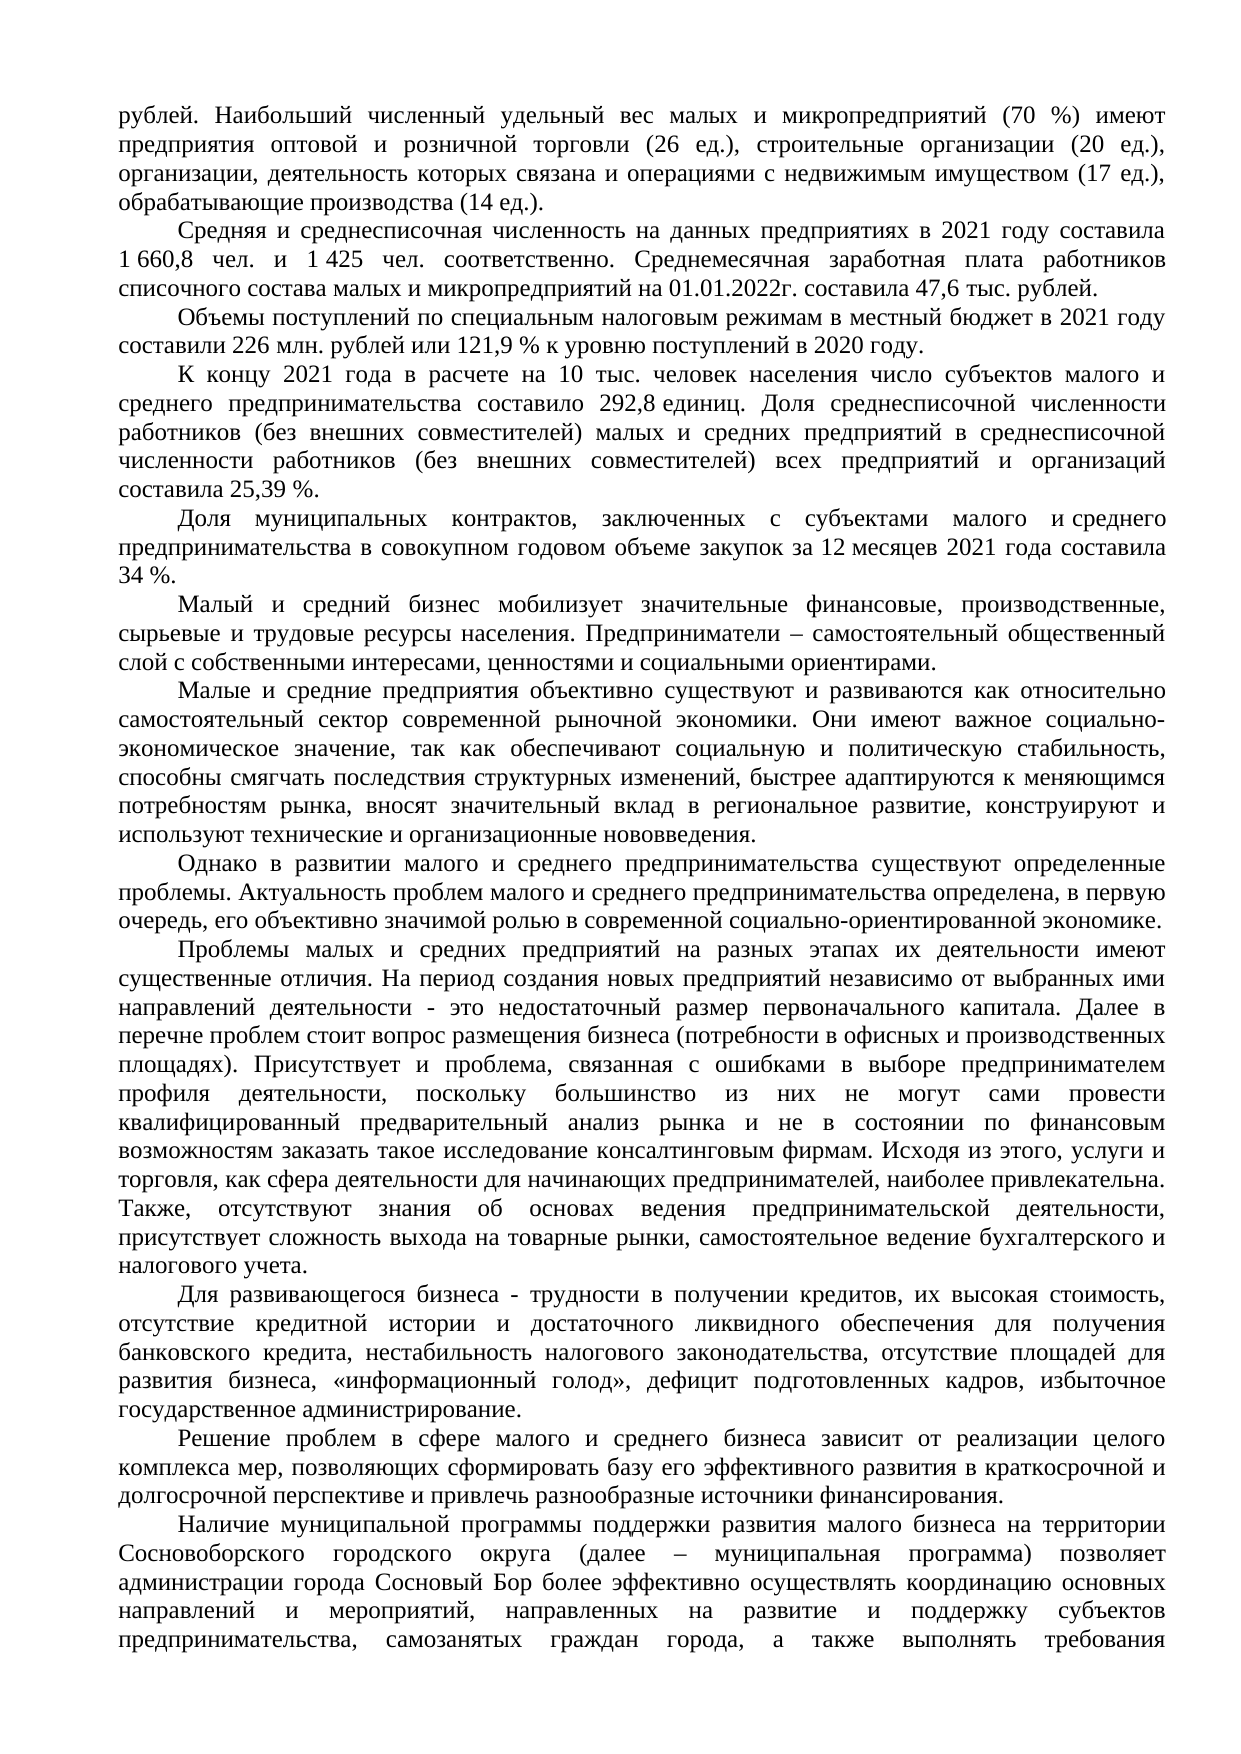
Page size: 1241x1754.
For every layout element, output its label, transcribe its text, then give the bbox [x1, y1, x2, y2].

text Проблемы малых и средних предприятий на разных этапах их деятельности имеют существенные отличия. На период создания новых предприятий независимо от выбранных ими направлений деятельности - это недостаточный размер первоначального капитала. Далее в перечне проблем стоит вопрос размещения бизнеса (потребности в офисных и производственных площадях). Присутствует и проблема, связанная с ошибками в выборе предпринимателем профиля деятельности, поскольку большинство из них не могут сами провести квалифицированный предварительный анализ рынка и не в состоянии по финансовым возможностям заказать такое исследование консалтинговым фирмам. Исходя из этого, услуги и торговля, как сфера деятельности для начинающих предпринимателей, наиболее привлекательна. Также, отсутствуют знания об основах ведения предпринимательской деятельности, присутствует сложность выхода на товарные рынки, самостоятельное ведение бухгалтерского и налогового учета. [118, 934, 1166, 1279]
text Малые и средние предприятия объективно существуют и развиваются как относительно самостоятельный сектор современной рыночной экономики. Они имеют важное социально-экономическое значение, так как обеспечивают социальную и политическую стабильность, способны смягчать последствия структурных изменений, быстрее адаптируются к меняющимся потребностям рынка, вносят значительный вклад в региональное развитие, конструируют и используют технические и организационные нововведения. [118, 675, 1166, 848]
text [118, 100, 1166, 215]
text Малый и средний бизнес мобилизует значительные финансовые, производственные, сырьевые и трудовые ресурсы населения. Предприниматели – самостоятельный общественный слой с собственными интересами, ценностями и социальными ориентирами. [118, 589, 1166, 675]
text Доля муниципальных контрактов, заключенных с субъектами малого и среднего предпринимательства в совокупном годовом объеме закупок за 12 месяцев 2021 года составила 34 %. [118, 503, 1166, 589]
text Однако в развитии малого и среднего предпринимательства существуют определенные проблемы. Актуальность проблем малого и среднего предпринимательства определена, в первую очередь, его объективно значимой ролью в современной социально-ориентированной экономике. [118, 848, 1166, 934]
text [118, 1509, 1166, 1653]
text Решение проблем в сфере малого и среднего бизнеса зависит от реализации целого комплекса мер, позволяющих сформировать базу его эффективного развития в краткосрочной и долгосрочной перспективе и привлечь разнообразные источники финансирования. [118, 1423, 1166, 1509]
text К концу 2021 года в расчете на 10 тыс. человек населения число субъектов малого и среднего предпринимательства составило 292,8 единиц. Доля среднесписочной численности работников (без внешних совместителей) малых и средних предприятий в среднесписочной численности работников (без внешних совместителей) всех предприятий и организаций составила 25,39 %. [118, 359, 1166, 503]
text Для развивающегося бизнеса - трудности в получении кредитов, их высокая стоимость, отсутствие кредитной истории и достаточного ликвидного обеспечения для получения банковского кредита, нестабильность налогового законодательства, отсутствие площадей для развития бизнеса, «информационный голод», дефицит подготовленных кадров, избыточное государственное администрирование. [118, 1279, 1166, 1423]
text Объемы поступлений по специальным налоговым режимам в местный бюджет в 2021 году составили 226 млн. рублей или 121,9 % к уровню поступлений в 2020 году. [118, 302, 1166, 359]
text Средняя и среднесписочная численность на данных предприятиях в 2021 году составила 1 660,8 чел. и 1 425 чел. соответственно. Среднемесячная заработная плата работников списочного состава малых и микропредприятий на 01.01.2022г. составила 47,6 тыс. рублей. [118, 215, 1166, 302]
